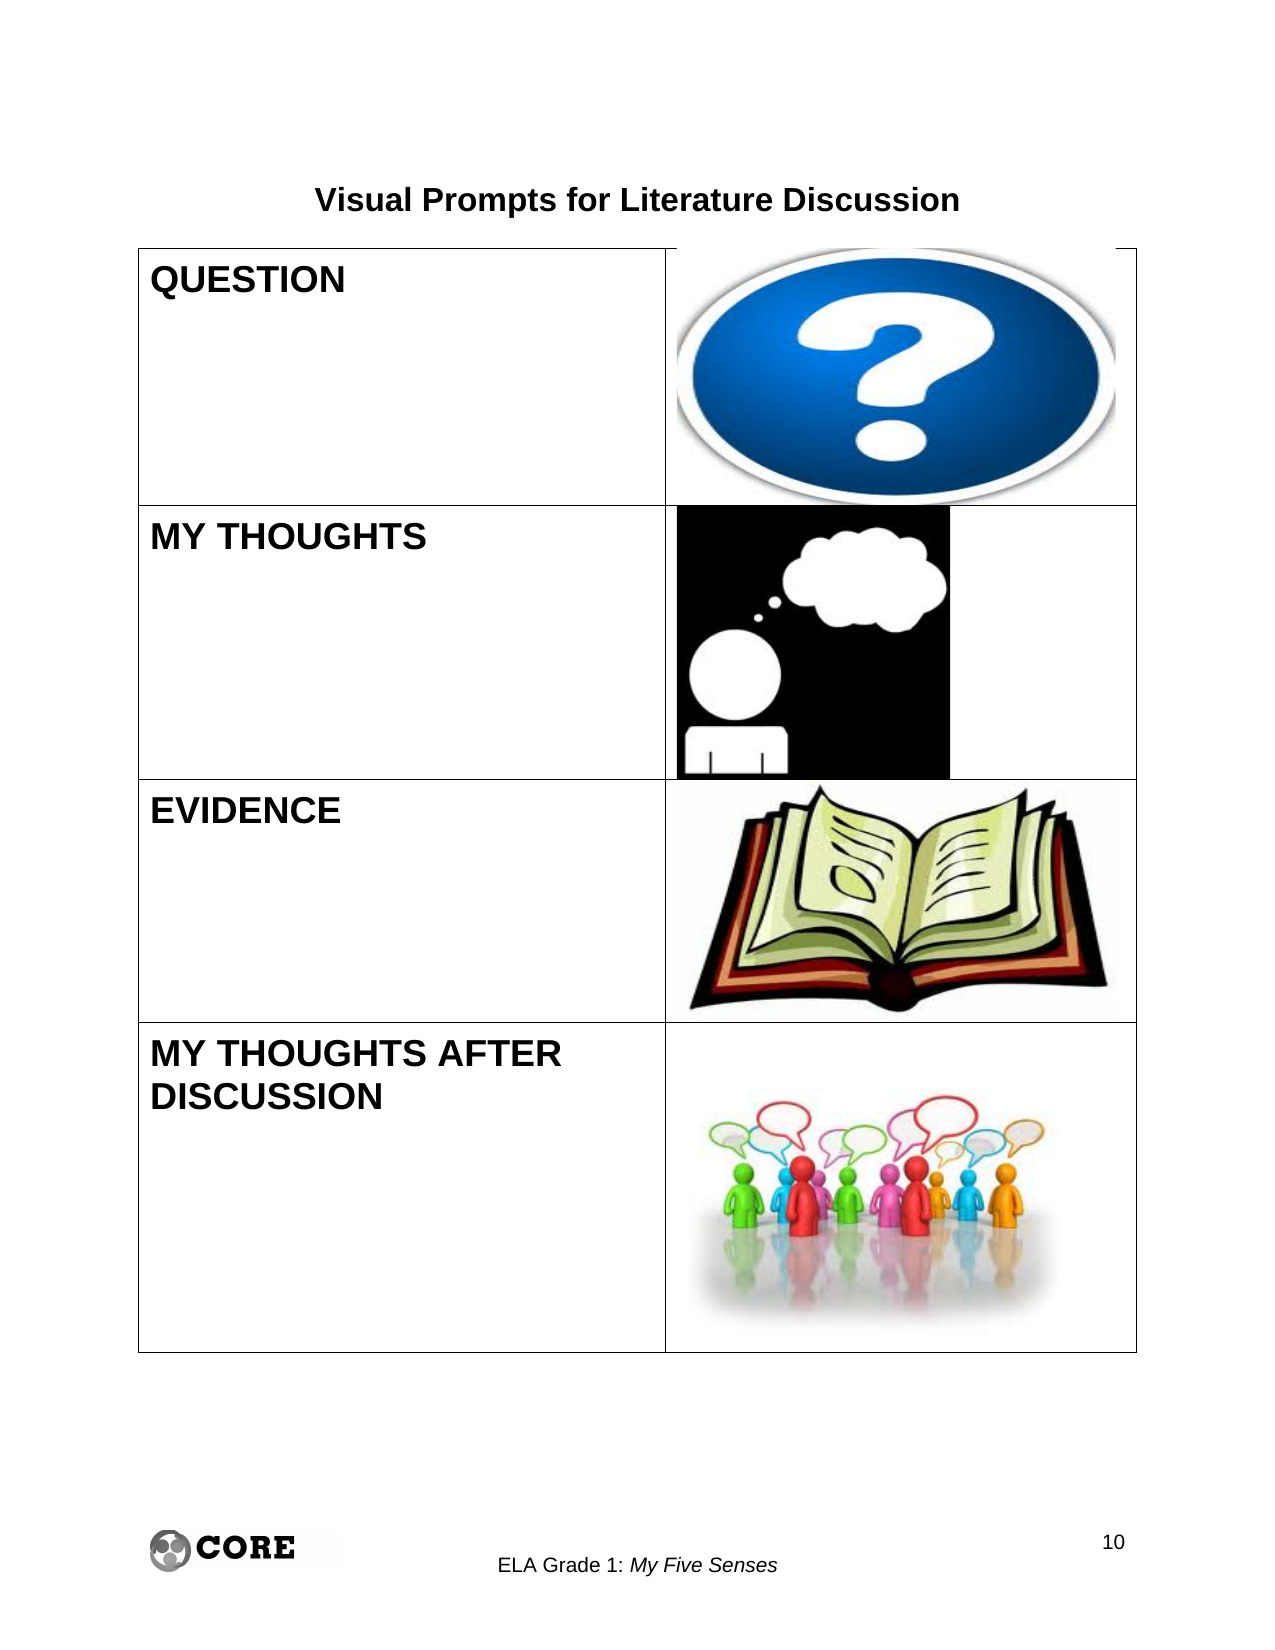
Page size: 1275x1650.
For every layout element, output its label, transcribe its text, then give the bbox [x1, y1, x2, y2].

table_cell [666, 780, 676, 1022]
table_cell MY THOUGHTS AFTER DISCUSSION [139, 1023, 665, 1352]
picture [150, 1530, 343, 1572]
table_header [1116, 249, 1136, 505]
table_cell [666, 506, 676, 779]
table_header [666, 249, 676, 505]
picture [676, 1065, 1071, 1352]
picture [676, 506, 1116, 1022]
title Visual Prompts for Literature Discussion [150, 180, 1125, 219]
table_cell EVIDENCE [139, 780, 665, 1022]
table_cell [1116, 780, 1136, 1022]
table_cell MY THOUGHTS [139, 506, 665, 779]
picture [676, 248, 1116, 505]
table_header QUESTION [139, 249, 665, 505]
table_cell [666, 1023, 1136, 1352]
table_cell [951, 506, 1136, 779]
